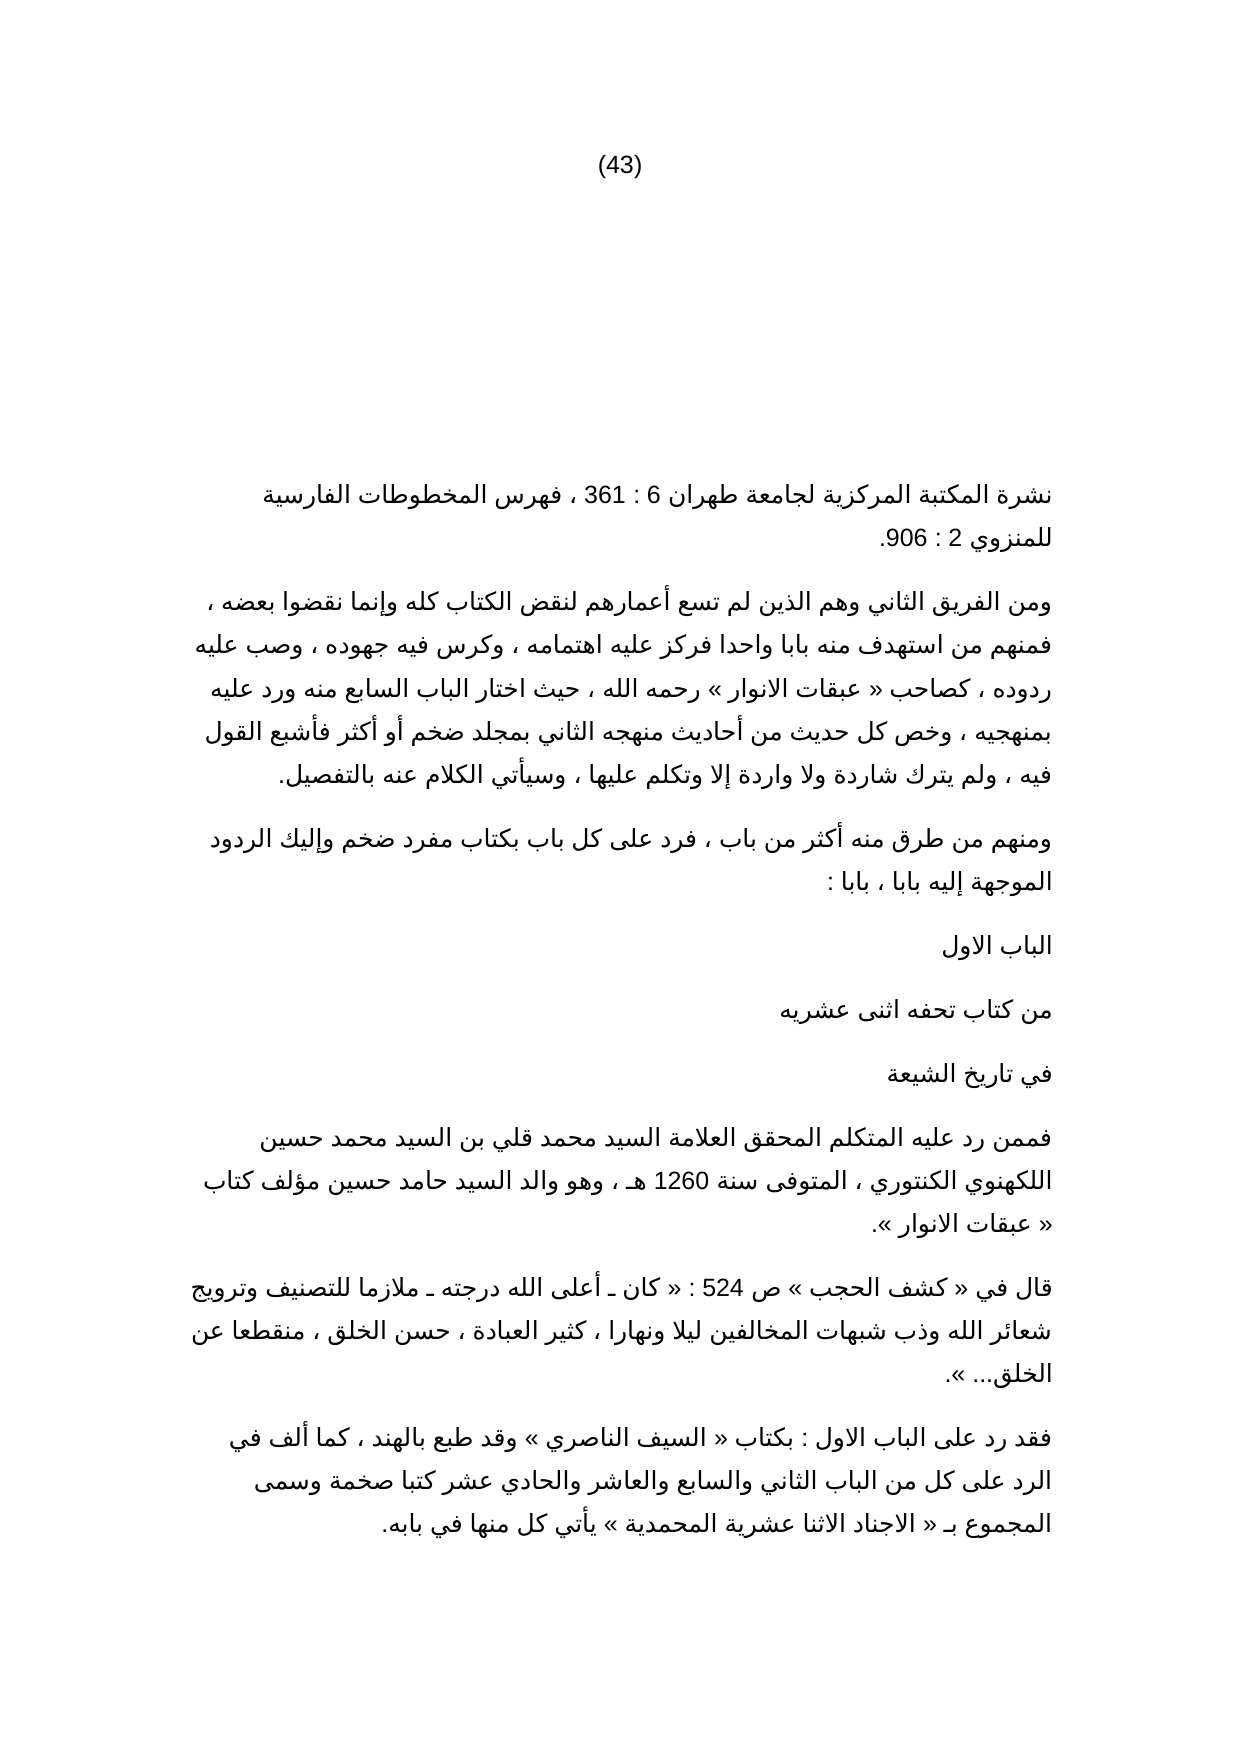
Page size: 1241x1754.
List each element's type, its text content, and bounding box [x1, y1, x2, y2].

text نشرة المكتبة المركزية لجامعة طهران 6 : 361 ، فهرس المخطوطات الفارسية للمنزوي 2 : 906. [187, 480, 1053, 552]
text (43) [187, 150, 1053, 179]
text فممن رد عليه المتكلم المحقق العلامة السيد محمد قلي بن السيد محمد حسين اللكهنوي الكنتوري ، المتوفى سنة 1260 هـ ، وهو والد السيد حامد حسين مؤلف كتاب « عبقات الانوار ». [187, 1123, 1053, 1238]
text من كتاب تحفه اثنى عشريه [187, 995, 1053, 1023]
text ومن الفريق الثاني وهم الذين لم تسع أعمارهم لنقض الكتاب كله وإنما نقضوا بعضه ، فمنهم من استهدف منه بابا واحدا فركز عليه اهتمامه ، وكرس فيه جهوده ، وصب عليه ردوده ، كصاحب « عبقات الانوار » رحمه الله ، حيث اختار الباب السابع منه ورد عليه بمنهجيه ، وخص كل حديث من أحاديث منهجه الثاني بمجلد ضخم أو أكثر فأشبع القول فيه ، ولم يترك شاردة ولا واردة إلا وتكلم عليها ، وسيأتي الكلام عنه بالتفصيل. [187, 587, 1053, 788]
text فقد رد على الباب الاول : بكتاب « السيف الناصري » وقد طبع بالهند ، كما ألف في الرد على كل من الباب الثاني والسابع والعاشر والحادي عشر كتبا صخمة وسمى المجموع بـ « الاجناد الاثنا عشرية المحمدية » يأتي كل منها في بابه. [187, 1423, 1053, 1538]
text قال في « كشف الحجب » ص 524 : « كان ـ أعلى الله درجته ـ ملازما للتصنيف وترويج شعائر الله وذب شبهات المخالفين ليلا ونهارا ، كثير العبادة ، حسن الخلق ، منقطعا عن الخلق... ». [187, 1273, 1053, 1388]
text الباب الاول [187, 931, 1053, 959]
text ومنهم من طرق منه أكثر من باب ، فرد على كل باب بكتاب مفرد ضخم وإليك الردود الموجهة إليه بابا ، بابا : [187, 824, 1053, 896]
text في تاريخ الشيعة [187, 1059, 1053, 1087]
